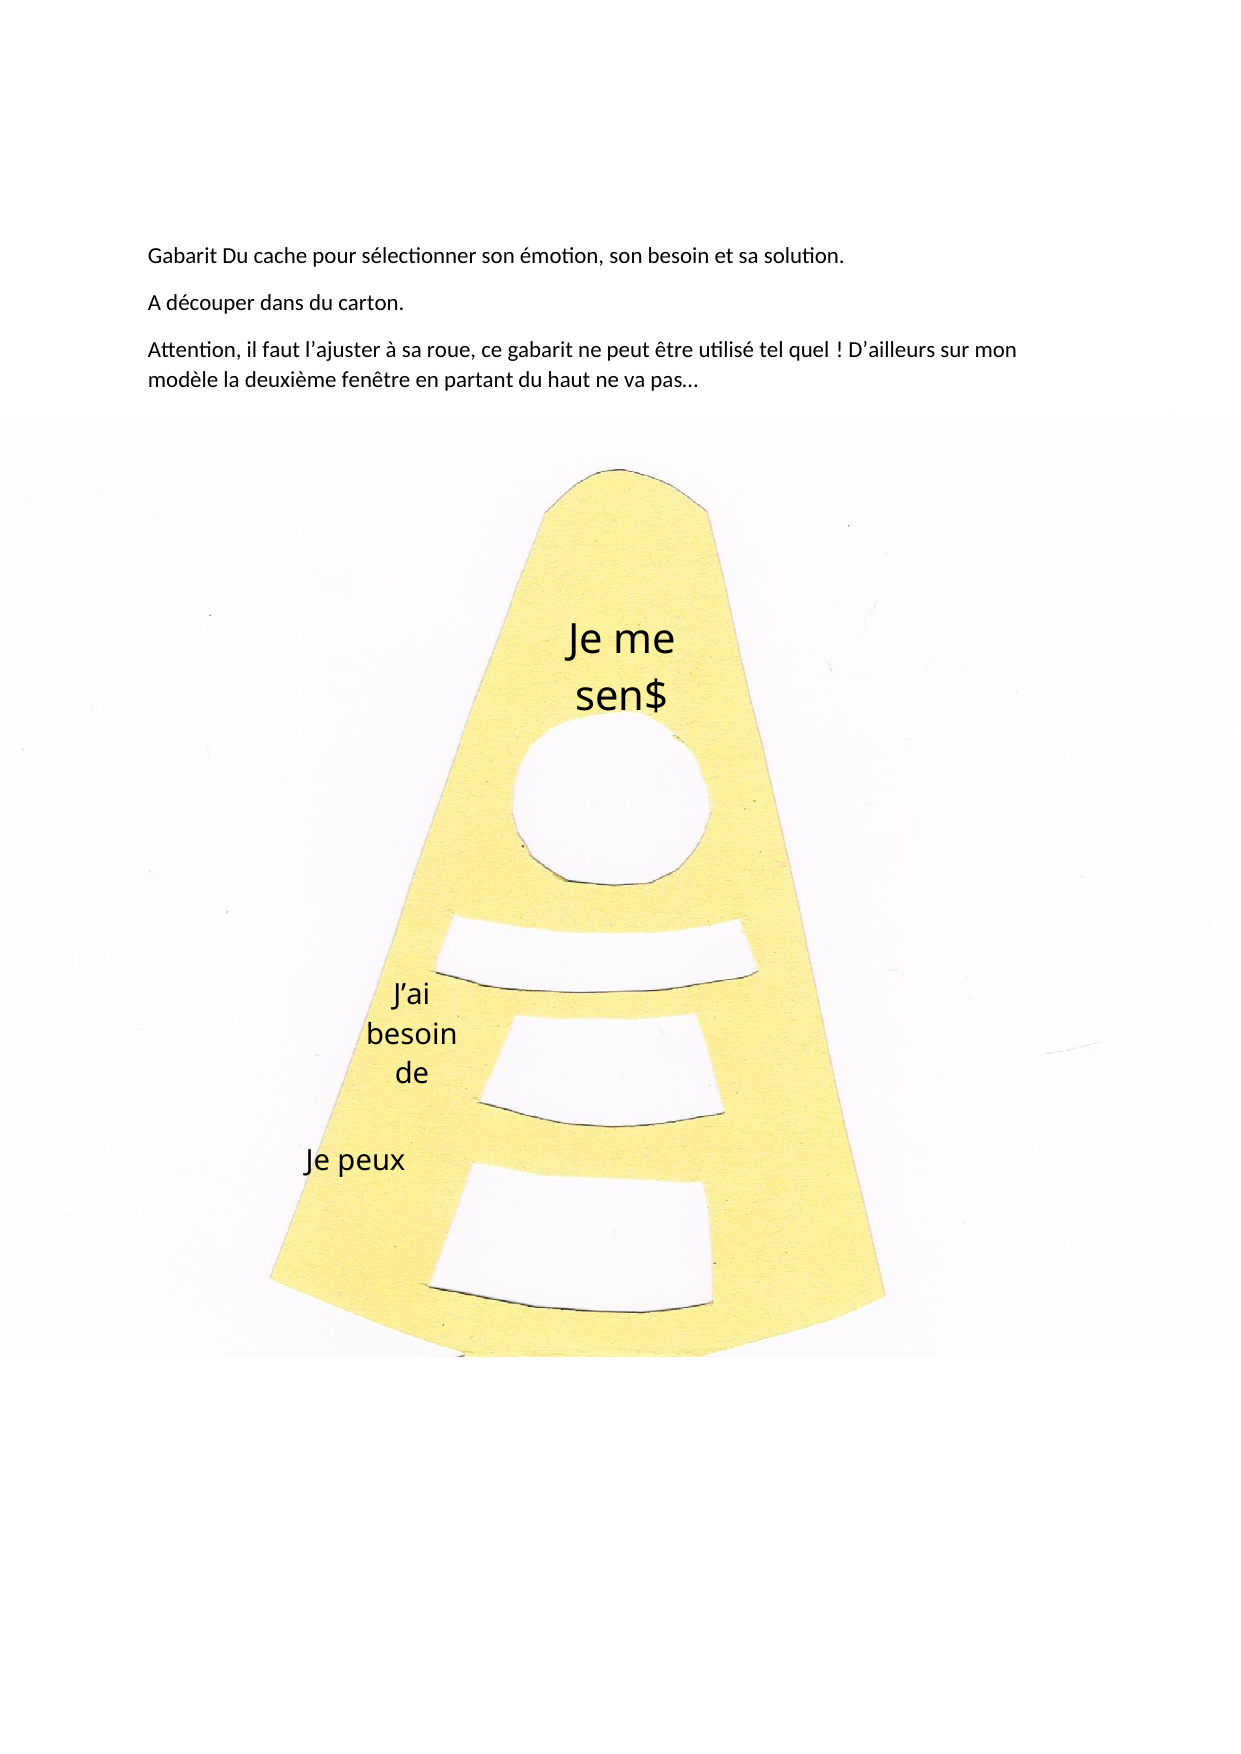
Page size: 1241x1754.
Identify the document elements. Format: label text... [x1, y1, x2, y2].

text Attention, il faut l’ajuster à sa roue, ce gabarit ne peut être utilisé tel quel ! D’ailleurs sur mon modèle la deuxième fenêtre en partant du haut ne va pas… [148, 335, 1093, 393]
text A découper dans du carton. [148, 288, 1093, 316]
text Gabarit Du cache pour sélectionner son émotion, son besoin et sa solution. [148, 241, 1093, 269]
picture [0, 396, 1241, 1357]
